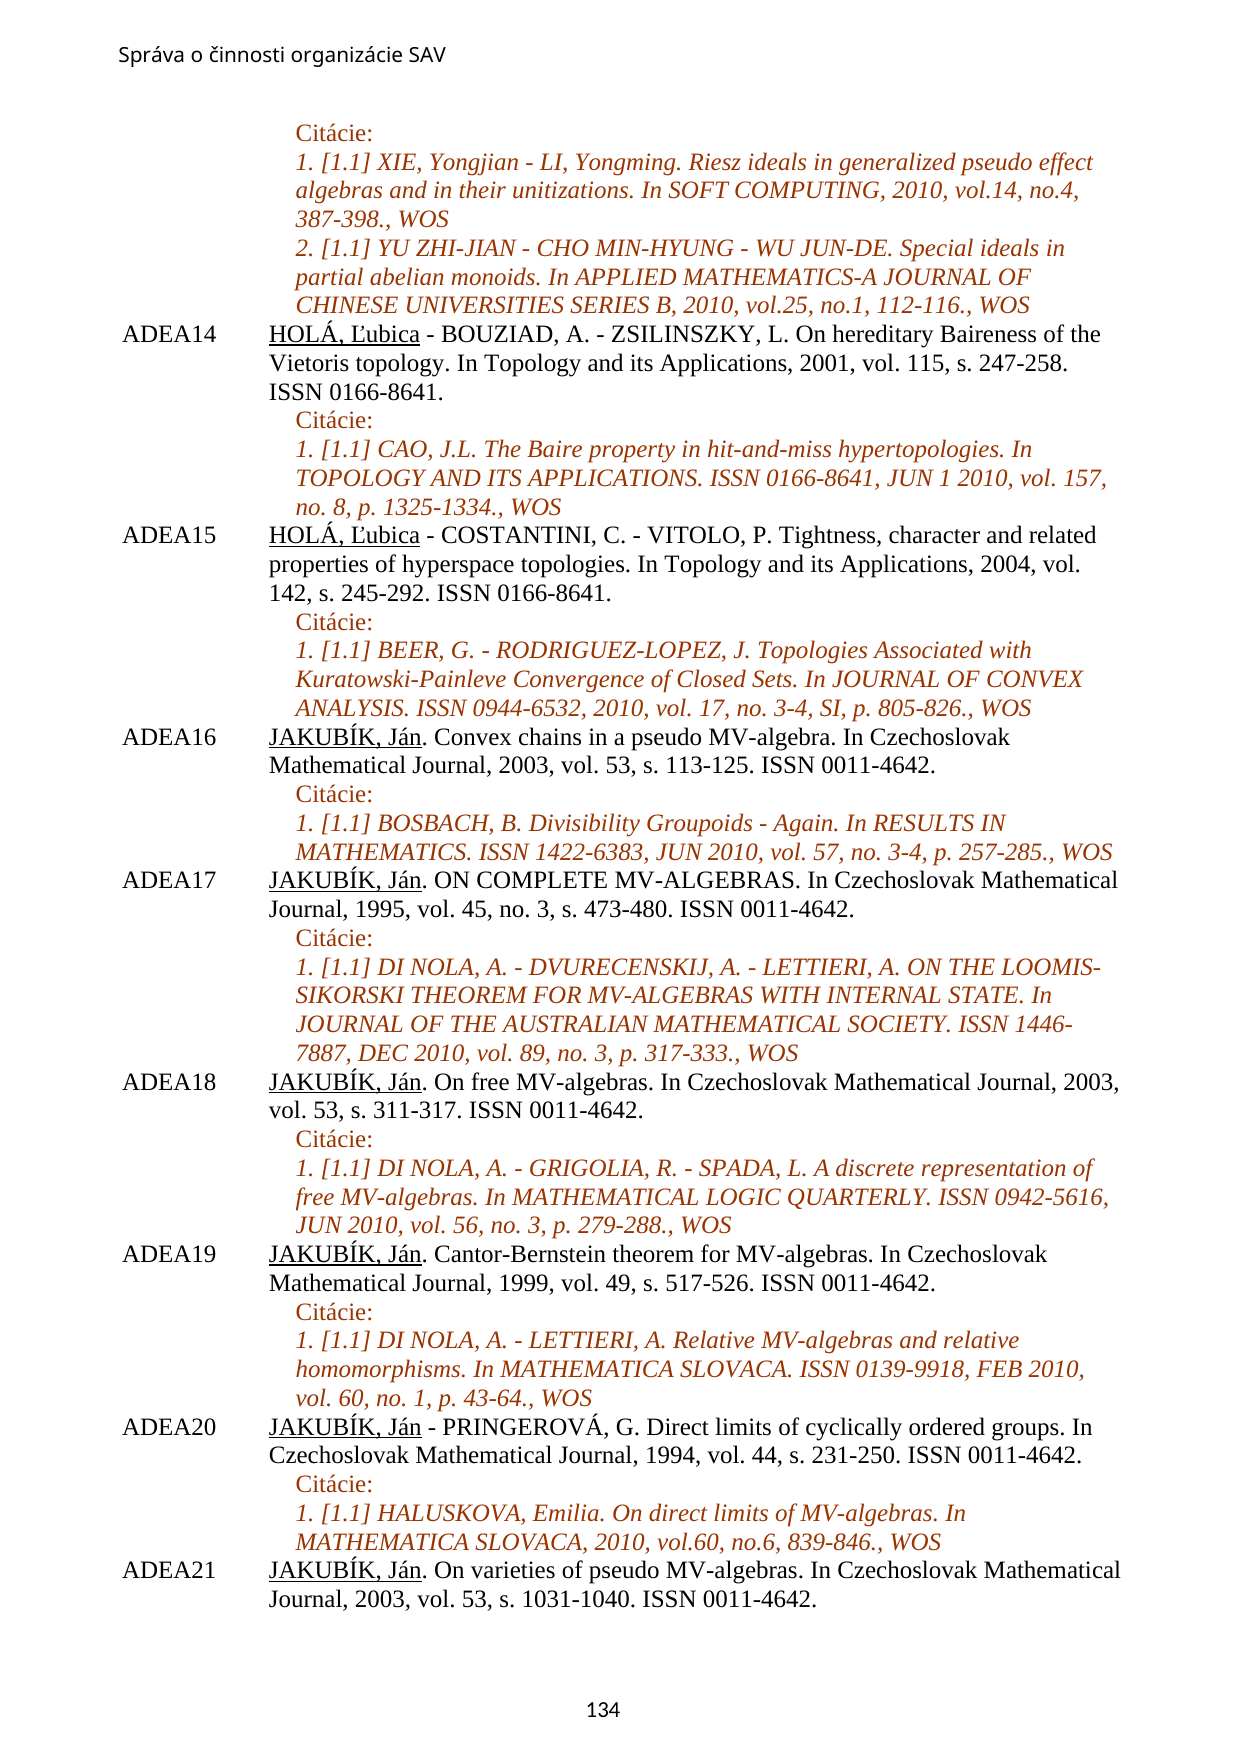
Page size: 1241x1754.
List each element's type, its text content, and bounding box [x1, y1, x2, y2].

text 1. [1.1] XIE, Yongjian - LI, Yongming. Riesz ideals in generalized pseudo effect algebras and in their unitizations. In SOFT COMPUTING, 2010, vol.14, no.4, 387-398., WOS [295, 147, 1122, 233]
text Citácie: [295, 607, 1122, 636]
text 1. [1.1] CAO, J.L. The Baire property in hit-and-miss hypertopologies. In TOPOLOGY AND ITS APPLICATIONS. ISSN 0166-8641, JUN 1 2010, vol. 157, no. 8, p. 1325-1334., WOS [295, 434, 1122, 521]
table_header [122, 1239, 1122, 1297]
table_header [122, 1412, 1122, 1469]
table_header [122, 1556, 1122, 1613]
text Citácie: [295, 406, 1122, 434]
text Citácie: [295, 779, 1122, 808]
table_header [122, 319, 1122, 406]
text 1. [1.1] BOSBACH, B. Divisibility Groupoids - Again. In RESULTS IN MATHEMATICS. ISSN 1422-6383, JUN 2010, vol. 57, no. 3-4, p. 257-285., WOS [295, 808, 1122, 866]
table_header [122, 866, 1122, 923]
text Citácie: [295, 1469, 1122, 1498]
text 1. [1.1] BEER, G. - RODRIGUEZ-LOPEZ, J. Topologies Associated with Kuratowski-Painleve Convergence of Closed Sets. In JOURNAL OF CONVEX ANALYSIS. ISSN 0944-6532, 2010, vol. 17, no. 3-4, SI, p. 805-826., WOS [295, 636, 1122, 722]
text 2. [1.1] YU ZHI-JIAN - CHO MIN-HYUNG - WU JUN-DE. Special ideals in partial abelian monoids. In APPLIED MATHEMATICS-A JOURNAL OF CHINESE UNIVERSITIES SERIES B, 2010, vol.25, no.1, 112-116., WOS [295, 233, 1122, 319]
text 1. [1.1] DI NOLA, A. - LETTIERI, A. Relative MV-algebras and relative homomorphisms. In MATHEMATICA SLOVACA. ISSN 0139-9918, FEB 2010, vol. 60, no. 1, p. 43-64., WOS [295, 1326, 1122, 1412]
text Citácie: [295, 1297, 1122, 1326]
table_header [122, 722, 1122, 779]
text 1. [1.1] HALUSKOVA, Emilia. On direct limits of MV-algebras. In MATHEMATICA SLOVACA, 2010, vol.60, no.6, 839-846., WOS [295, 1498, 1122, 1556]
text 1. [1.1] DI NOLA, A. - GRIGOLIA, R. - SPADA, L. A discrete representation of free MV-algebras. In MATHEMATICAL LOGIC QUARTERLY. ISSN 0942-5616, JUN 2010, vol. 56, no. 3, p. 279-288., WOS [295, 1153, 1122, 1239]
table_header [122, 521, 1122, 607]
text Citácie: [295, 1124, 1122, 1153]
text 1. [1.1] DI NOLA, A. - DVURECENSKIJ, A. - LETTIERI, A. ON THE LOOMIS-SIKORSKI THEOREM FOR MV-ALGEBRAS WITH INTERNAL STATE. In JOURNAL OF THE AUSTRALIAN MATHEMATICAL SOCIETY. ISSN 1446-7887, DEC 2010, vol. 89, no. 3, p. 317-333., WOS [295, 952, 1122, 1067]
text Citácie: [295, 923, 1122, 952]
text Citácie: [295, 118, 1122, 147]
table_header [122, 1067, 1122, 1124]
